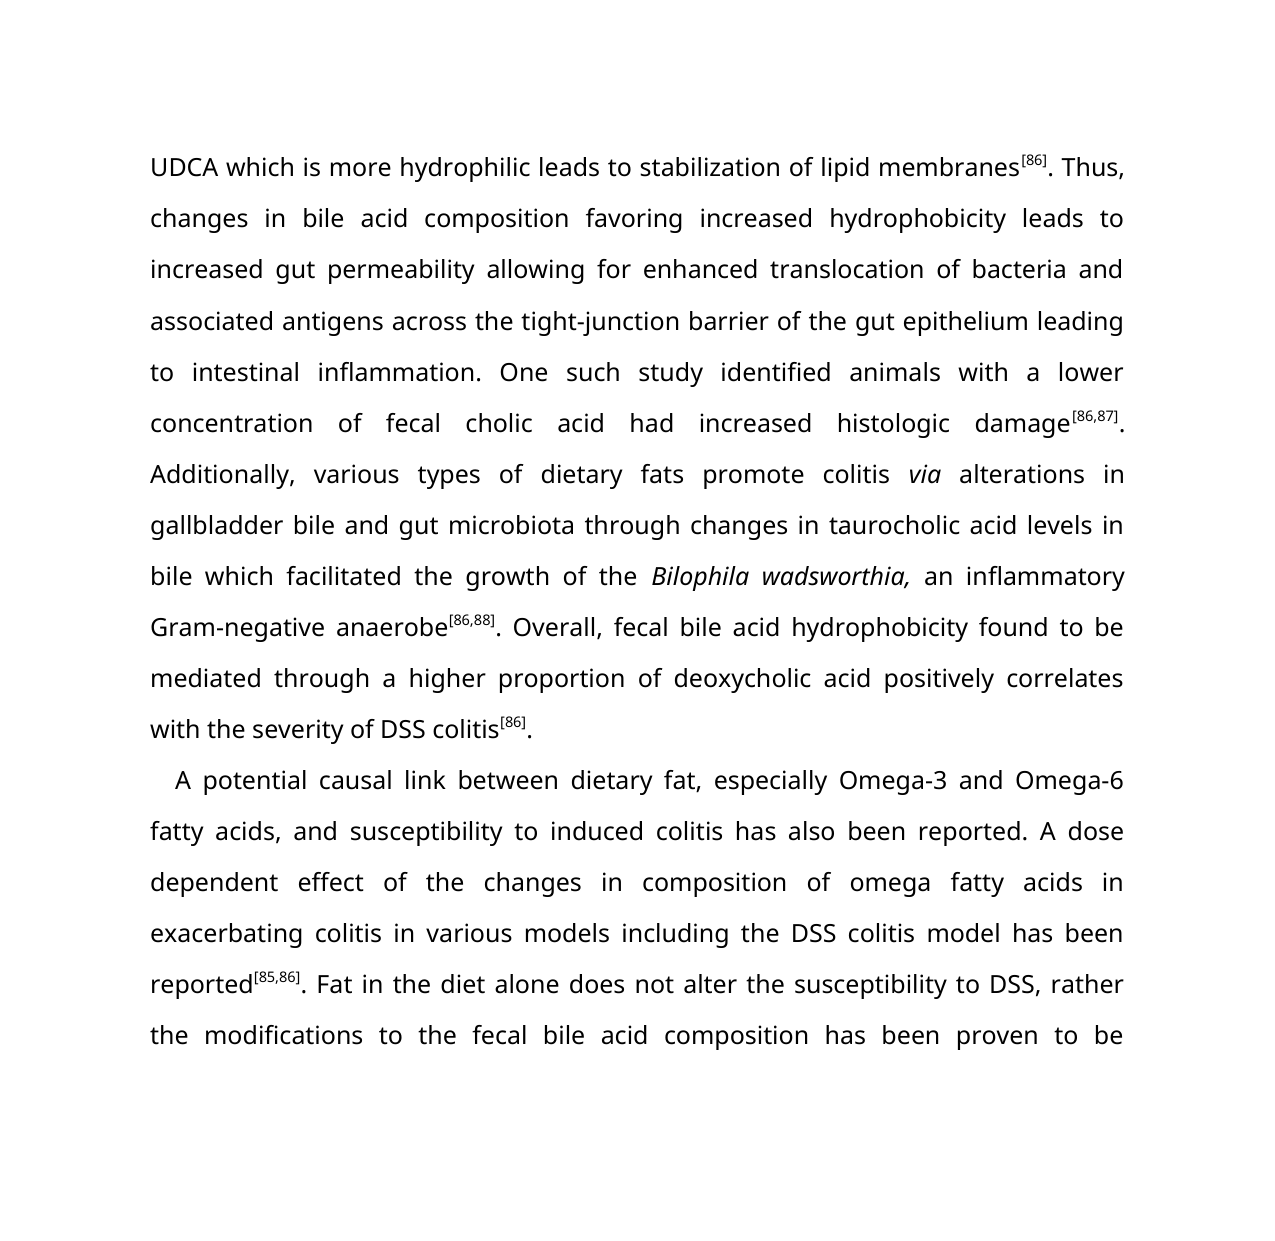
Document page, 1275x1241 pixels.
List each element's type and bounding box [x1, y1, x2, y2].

text [150, 762, 1125, 1052]
text [150, 150, 1125, 746]
